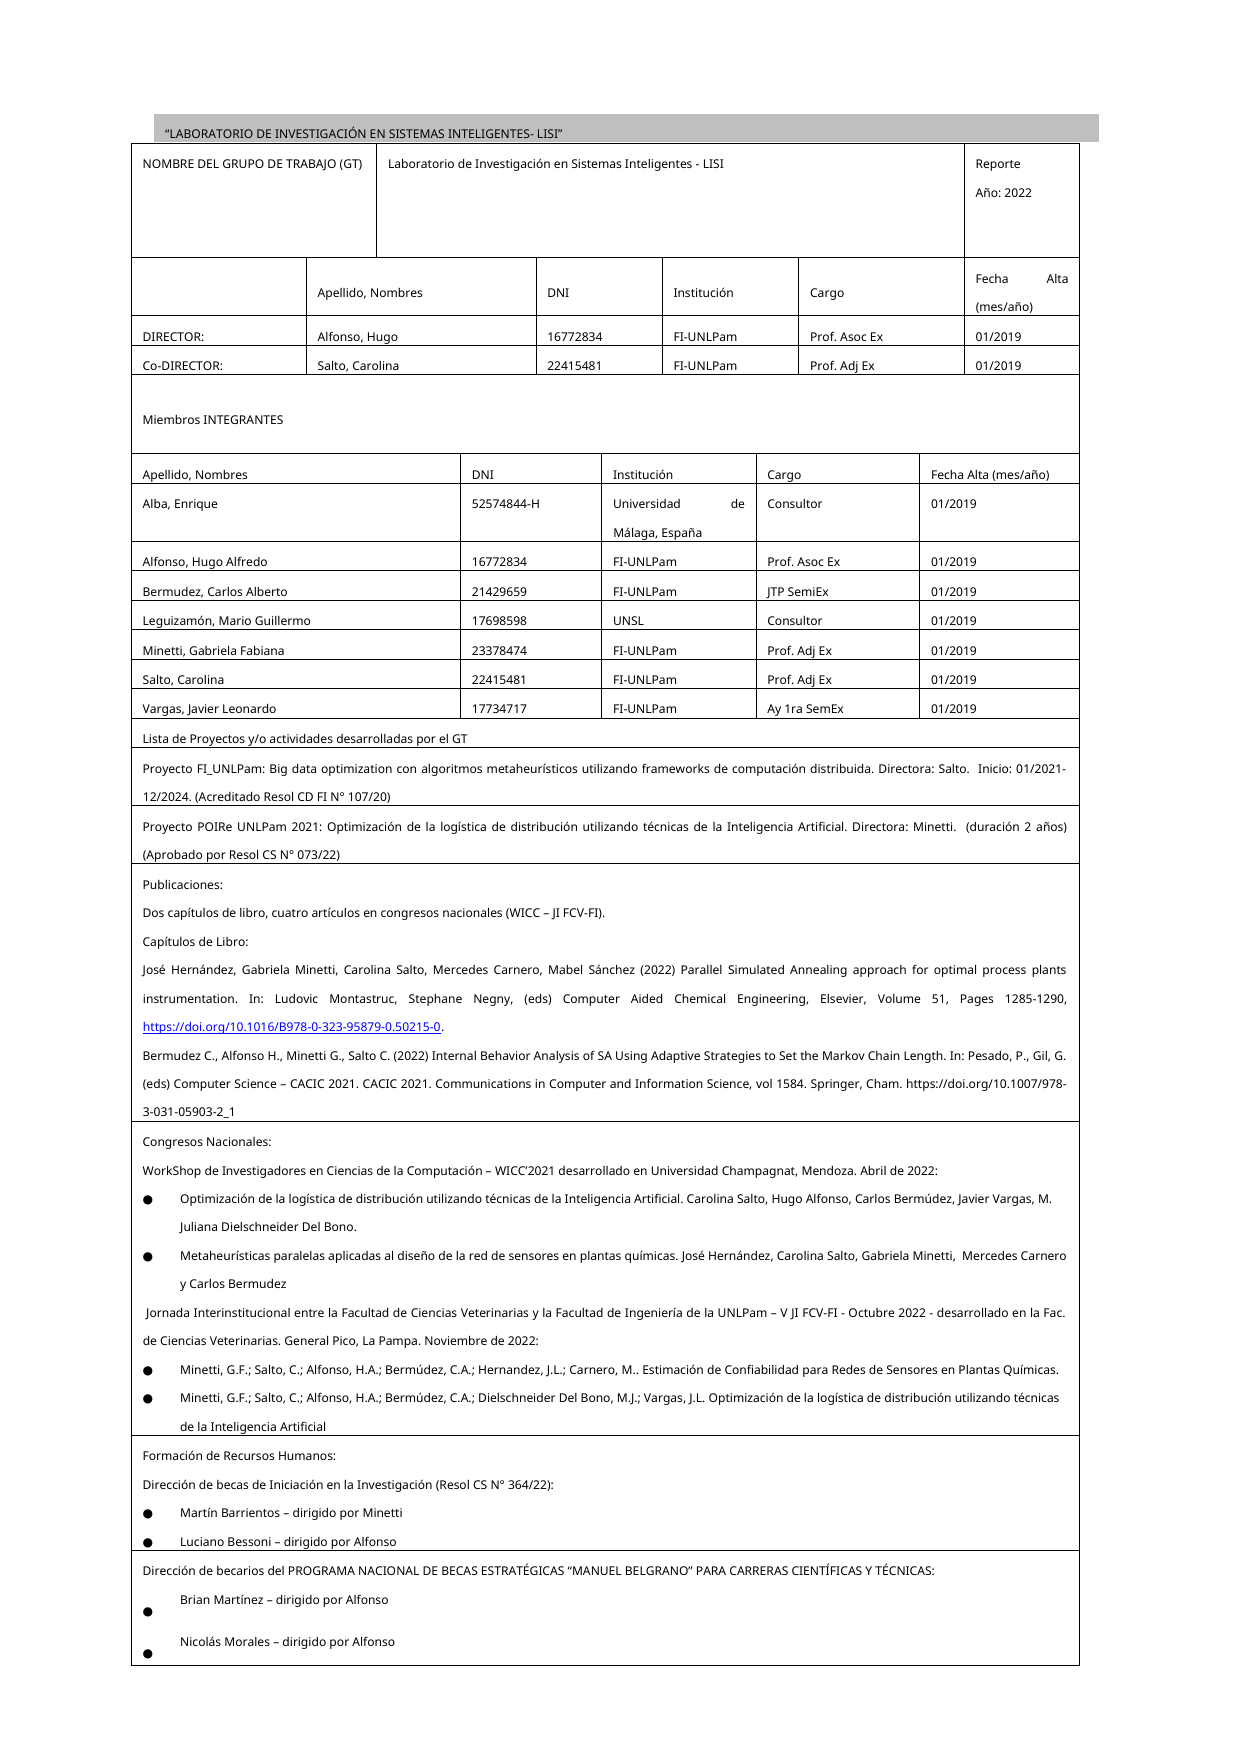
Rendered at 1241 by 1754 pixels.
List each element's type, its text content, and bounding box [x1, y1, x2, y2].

table_cell Apellido, Nombres [307, 258, 536, 315]
table_cell Minetti, Gabriela Fabiana [132, 630, 460, 658]
table_cell Vargas, Javier Leonardo [132, 689, 460, 717]
table_cell 23378474 [461, 630, 601, 658]
table_cell FI-UNLPam [602, 542, 756, 570]
table_cell 52574844-H [461, 484, 601, 541]
table_cell Prof. Adj Ex [757, 630, 919, 658]
table_cell 21429659 [461, 571, 601, 599]
table_cell Alba, Enrique [132, 484, 460, 541]
table_cell FI-UNLPam [663, 346, 798, 374]
table_cell Apellido, Nombres [132, 454, 460, 483]
table_cell Prof. Asoc Ex [799, 316, 964, 344]
table_cell JTP SemiEx [757, 571, 919, 599]
table_cell Consultor [757, 484, 919, 541]
table_cell Cargo [799, 258, 964, 315]
table_header Reporte Año: 2022 [965, 144, 1079, 257]
table_cell Bermudez, Carlos Alberto [132, 571, 460, 599]
table_cell DIRECTOR: [132, 316, 306, 344]
table_cell Lista de Proyectos y/o actividades desarrolladas por el GT [132, 719, 1079, 747]
table_cell 01/2019 [920, 601, 1079, 629]
table_cell Salto, Carolina [307, 346, 536, 374]
table_cell 01/2019 [965, 346, 1079, 374]
table_cell Alfonso, Hugo Alfredo [132, 542, 460, 570]
table_cell Fecha Alta (mes/año) [965, 258, 1079, 315]
table_cell Salto, Carolina [132, 660, 460, 688]
table_cell Institución [663, 258, 798, 315]
table_cell Cargo [757, 454, 919, 483]
table_cell Formación de Recursos Humanos: Dirección de becas de Iniciación en la Investigación (Resol CS N° 364/22): Martín Barrientos – dirigido por Minetti Luciano Bessoni – dirigido por Alfonso [132, 1436, 1079, 1550]
table_cell Congresos Nacionales: WorkShop de Investigadores en Ciencias de la Computación – WICC’2021 desarrollado en Universidad Champagnat, Mendoza. Abril de 2022: Optimización de la logística de distribución utilizando técnicas de la Inteligencia Artificial. Carolina Salto, Hugo Alfonso, Carlos Bermúdez, Javier Vargas, M. Juliana Dielschneider Del Bono. Metaheurísticas paralelas aplicadas al diseño de la red de sensores en plantas químicas. José Hernández, Carolina Salto, Gabriela Minetti, Mercedes Carnero y Carlos Bermudez Jornada Interinstitucional entre la Facultad de Ciencias Veterinarias y la Facultad de Ingeniería de la UNLPam – V JI FCV-FI - Octubre 2022 - desarrollado en la Fac. de Ciencias Veterinarias. General Pico, La Pampa. Noviembre de 2022: Minetti, G.F.; Salto, C.; Alfonso, H.A.; Bermúdez, C.A.; Hernandez, J.L.; Carnero, M.. Estimación de Confiabilidad para Redes de Sensores en Plantas Químicas. Minetti, G.F.; Salto, C.; Alfonso, H.A.; Bermúdez, C.A.; Dielschneider Del Bono, M.J.; Vargas, J.L. Optimización de la logística de distribución utilizando técnicas de la Inteligencia Artificial [132, 1122, 1079, 1435]
table_cell Fecha Alta (mes/año) [920, 454, 1079, 483]
table_cell 16772834 [461, 542, 601, 570]
table_cell 16772834 [537, 316, 662, 344]
table_cell 22415481 [537, 346, 662, 374]
table_header NOMBRE DEL GRUPO DE TRABAJO (GT) [132, 144, 376, 257]
table_cell FI-UNLPam [602, 689, 756, 717]
table_cell FI-UNLPam [602, 571, 756, 599]
table_cell Prof. Adj Ex [799, 346, 964, 374]
table_cell 01/2019 [920, 484, 1079, 541]
table_cell [132, 258, 306, 315]
table_cell 17698598 [461, 601, 601, 629]
table_cell 22415481 [461, 660, 601, 688]
table_cell 01/2019 [965, 316, 1079, 344]
table_cell DNI [537, 258, 662, 315]
table_cell Miembros INTEGRANTES [132, 375, 1079, 453]
table_cell Prof. Adj Ex [757, 660, 919, 688]
table_cell Publicaciones: Dos capítulos de libro, cuatro artículos en congresos nacionales (WICC – JI FCV-FI). Capítulos de Libro: José Hernández, Gabriela Minetti, Carolina Salto, Mercedes Carnero, Mabel Sánchez (2022) Parallel Simulated Annealing approach for optimal process plants instrumentation. In: Ludovic Montastruc, Stephane Negny, (eds) Computer Aided Chemical Engineering, Elsevier, Volume 51, Pages 1285-1290, https://doi.org/10.1016/B978-0-323-95879-0.50215-0. Bermudez C., Alfonso H., Minetti G., Salto C. (2022) Internal Behavior Analysis of SA Using Adaptive Strategies to Set the Markov Chain Length. In: Pesado, P., Gil, G. (eds) Computer Science – CACIC 2021. CACIC 2021. Communications in Computer and Information Science, vol 1584. Springer, Cham. https://doi.org/10.1007/978-3-031-05903-2_1 [132, 864, 1079, 1121]
table_cell Proyecto FI_UNLPam: Big data optimization con algoritmos metaheurísticos utilizando frameworks de computación distribuida. Directora: Salto. Inicio: 01/2021-12/2024. (Acreditado Resol CD FI N° 107/20) [132, 748, 1079, 805]
table_cell DNI [461, 454, 601, 483]
table_cell Universidad de Málaga, España [602, 484, 756, 541]
table_header Laboratorio de Investigación en Sistemas Inteligentes - LISI [377, 144, 964, 257]
table_cell UNSL [602, 601, 756, 629]
table_header “LABORATORIO DE INVESTIGACIÓN EN SISTEMAS INTELIGENTES- LISI” [154, 114, 1099, 142]
table_cell Proyecto POIRe UNLPam 2021: Optimización de la logística de distribución utilizando técnicas de la Inteligencia Artificial. Directora: Minetti. (duración 2 años) (Aprobado por Resol CS N° 073/22) [132, 806, 1079, 863]
table_cell 01/2019 [920, 660, 1079, 688]
table_cell FI-UNLPam [602, 660, 756, 688]
table_cell FI-UNLPam [602, 630, 756, 658]
table_cell 17734717 [461, 689, 601, 717]
table_cell Co-DIRECTOR: [132, 346, 306, 374]
table_cell 01/2019 [920, 630, 1079, 658]
table_cell Dirección de becarios del PROGRAMA NACIONAL DE BECAS ESTRATÉGICAS “MANUEL BELGRANO” PARA CARRERAS CIENTÍFICAS Y TÉCNICAS: Brian Martínez – dirigido por Alfonso Nicolás Morales – dirigido por Alfonso [132, 1551, 1079, 1665]
table_cell 01/2019 [920, 571, 1079, 599]
table_cell Prof. Asoc Ex [757, 542, 919, 570]
table_cell Consultor [757, 601, 919, 629]
table_cell 01/2019 [920, 542, 1079, 570]
table_cell 01/2019 [920, 689, 1079, 717]
table_cell Alfonso, Hugo [307, 316, 536, 344]
table_cell Institución [602, 454, 756, 483]
table_cell Leguizamón, Mario Guillermo [132, 601, 460, 629]
table_cell FI-UNLPam [663, 316, 798, 344]
table_cell Ay 1ra SemEx [757, 689, 919, 717]
